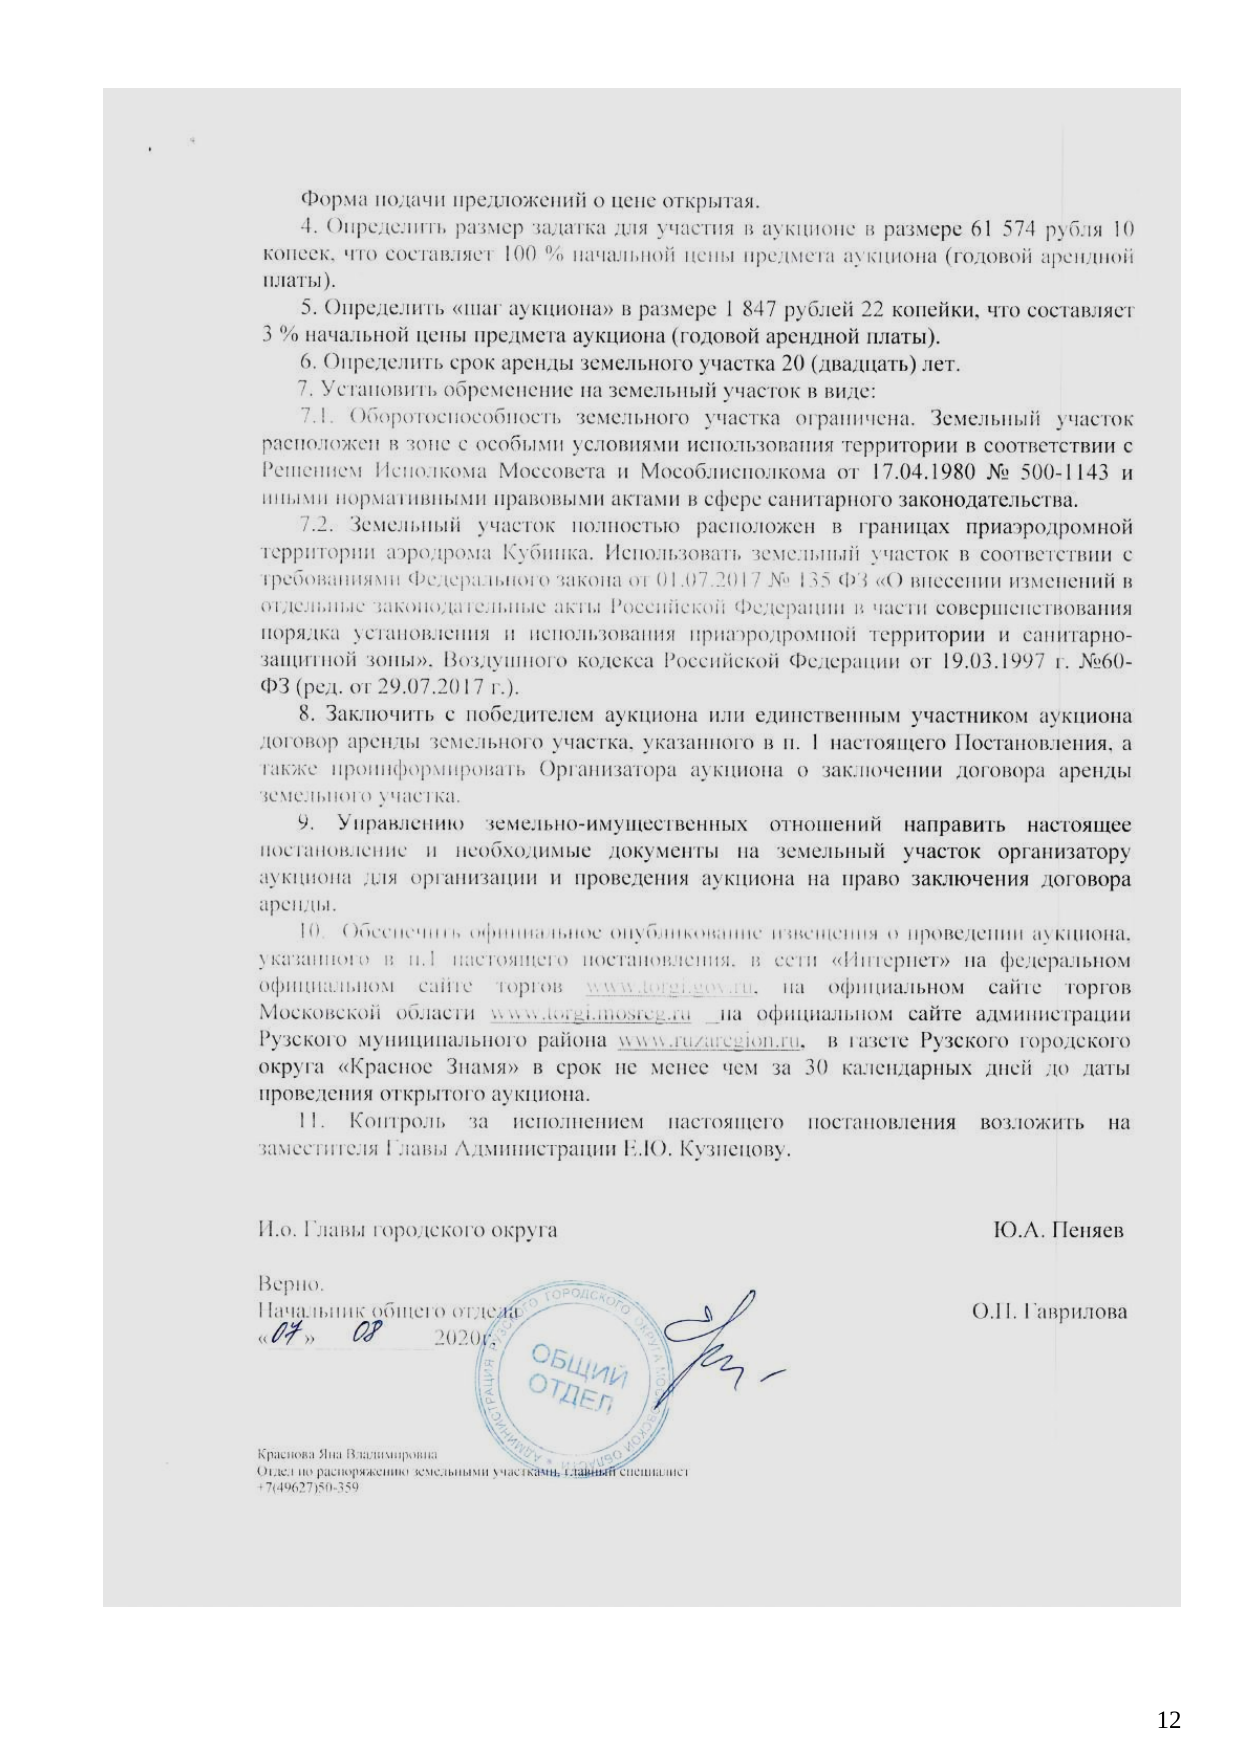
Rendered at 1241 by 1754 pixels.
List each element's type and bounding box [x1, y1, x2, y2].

picture [103, 88, 1181, 1607]
